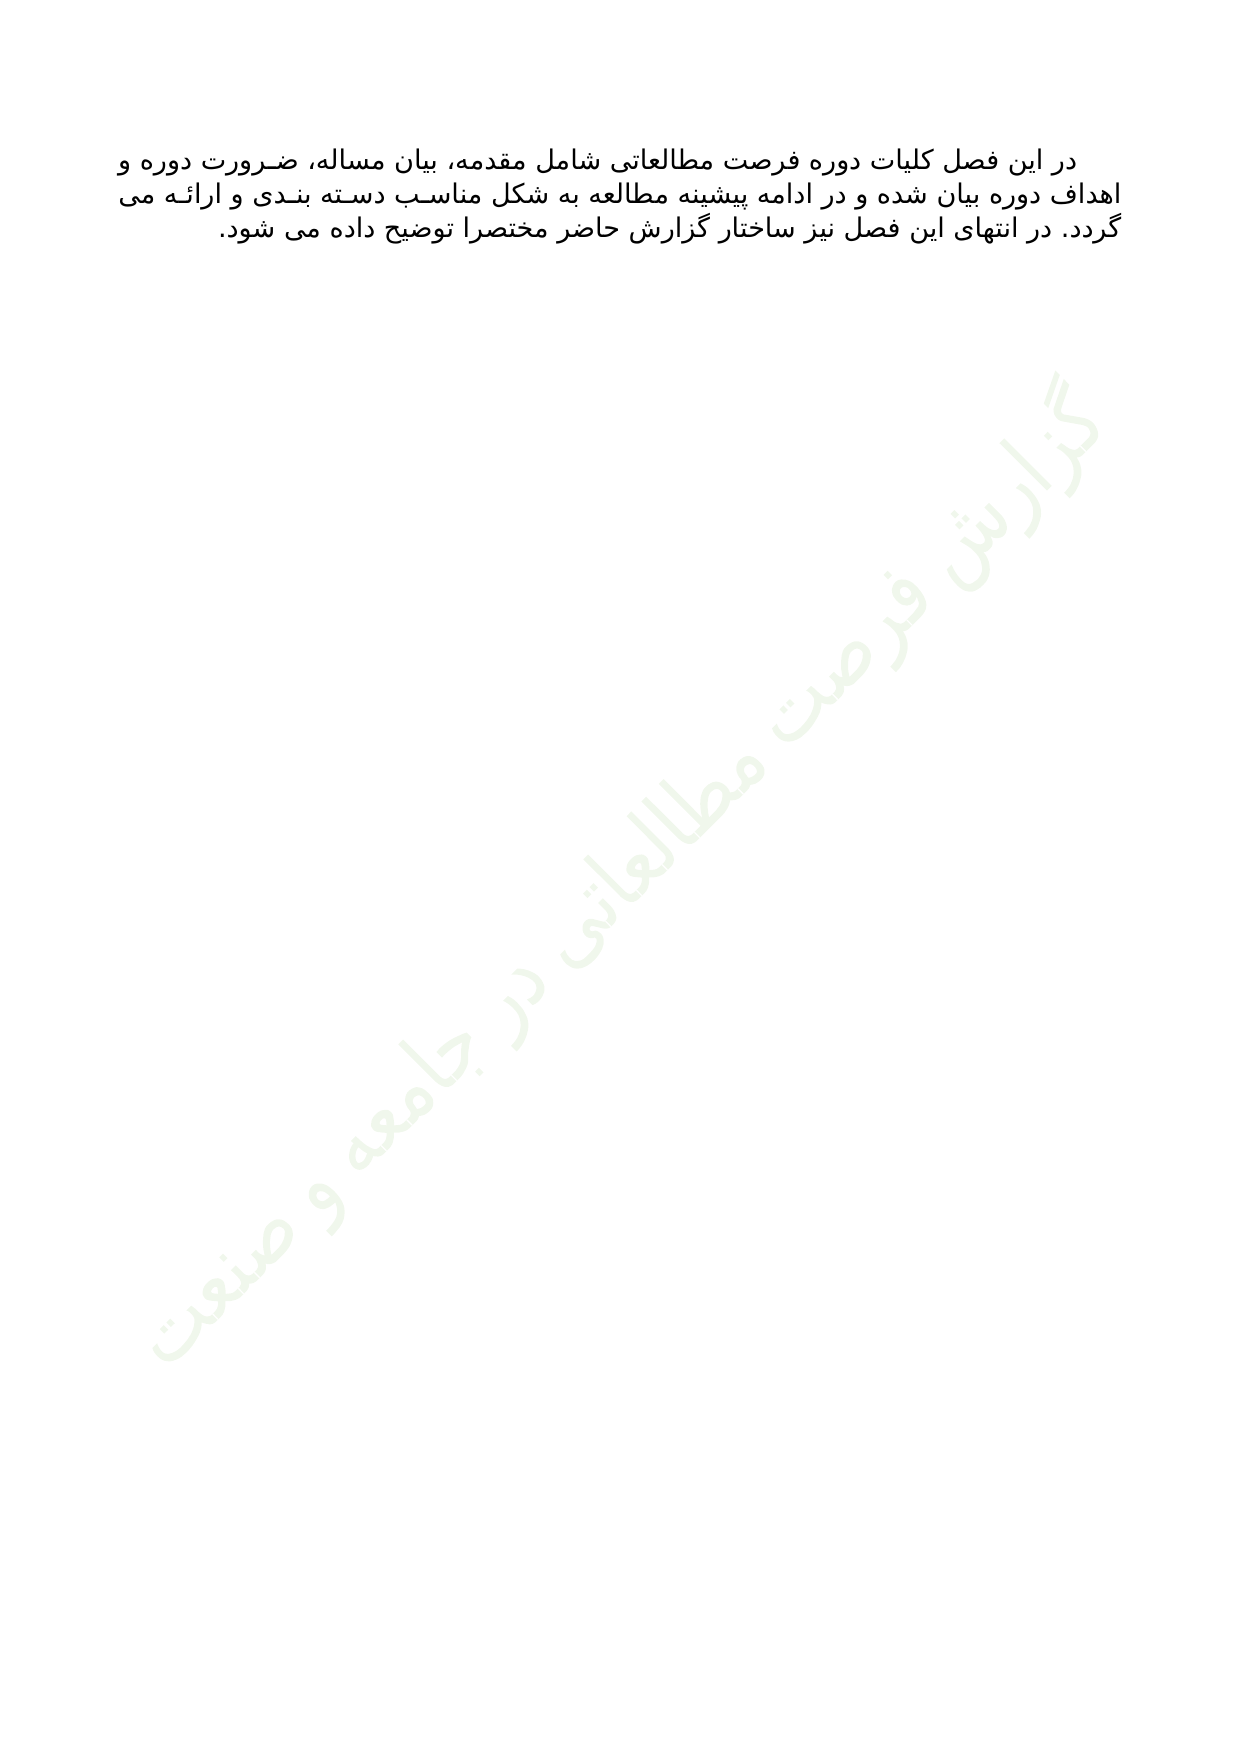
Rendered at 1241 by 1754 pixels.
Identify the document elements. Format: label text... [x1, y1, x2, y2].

text در این فصل کلیات دوره فرصت مطالعاتی شامل مقدمه، بیان مساله، ضرورت دوره و اهداف دوره بیان شده و در ادامه پیشینه مطالعه به شکل مناسب دسته بندی و ارائه می گردد. در انتهای این فصل نیز ساختار گزارش حاضر مختصرا توضیح داده می شود. [118, 144, 1122, 244]
